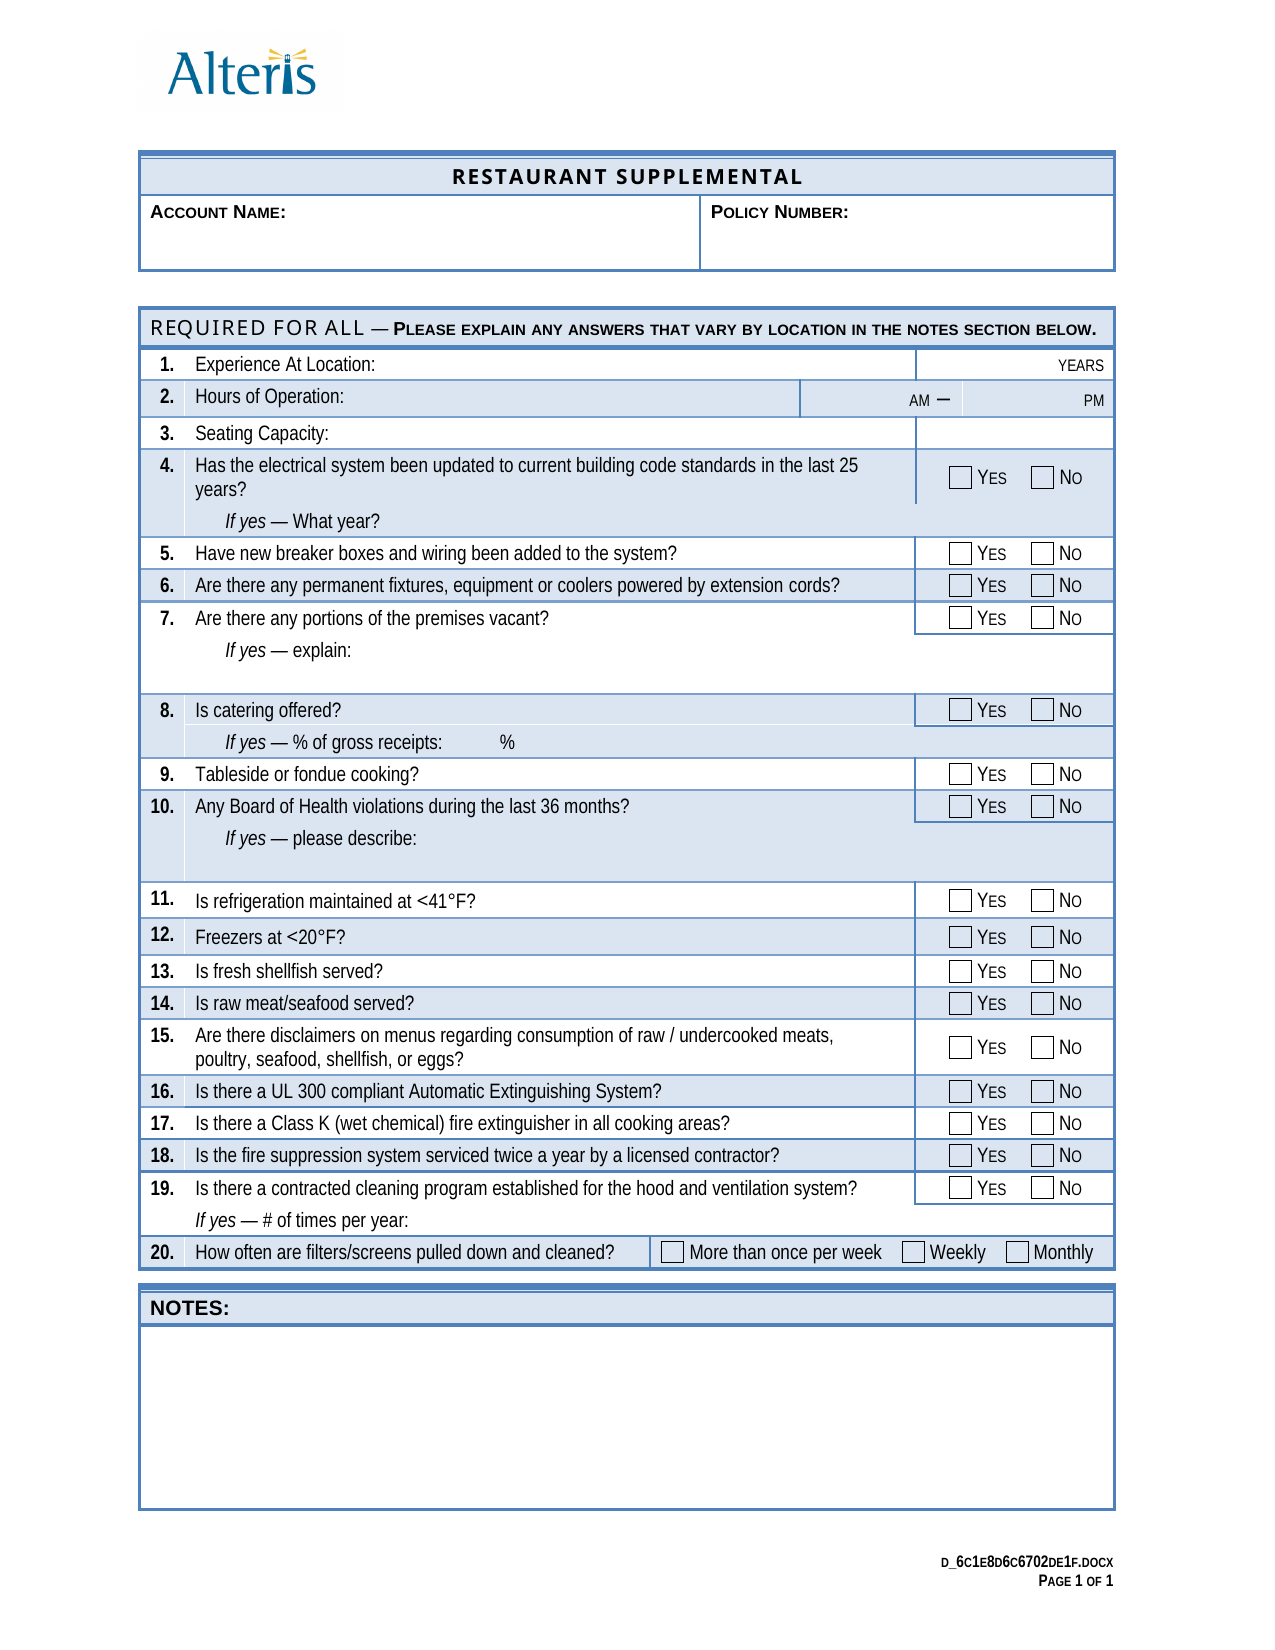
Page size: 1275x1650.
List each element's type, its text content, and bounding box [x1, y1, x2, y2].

table_cell 11. [141, 883, 184, 917]
table_cell Freezers at <20°F? [185, 919, 914, 954]
table_cell If yes — explain: [185, 633, 1113, 692]
table_cell 3. [141, 418, 184, 448]
table_cell Yes No [916, 695, 1113, 724]
table_cell 4. [141, 450, 184, 536]
table_cell If yes — # of times per year: [185, 1203, 1113, 1234]
table_header REQUIRED FOR ALL — Please explain any answers that vary by location in the notes section below. [141, 310, 1113, 345]
table_cell Yes No [916, 988, 1113, 1018]
table_cell years [917, 350, 1113, 379]
table_cell Yes No [916, 603, 1113, 632]
table_cell Experience At Location: [185, 350, 915, 379]
table_cell Is fresh shellfish served? [185, 956, 914, 986]
table_header RESTAURANT SUPPLEMENTAL [141, 159, 1113, 194]
table_cell Are there disclaimers on menus regarding consumption of raw / undercooked meats, poultry, seafood, shellfish, or eggs? [185, 1020, 914, 1074]
table_cell Have new breaker boxes and wiring been added to the system? [185, 538, 914, 568]
table_cell 8. [141, 695, 184, 757]
table_cell Is raw meat/seafood served? [185, 988, 914, 1018]
table_cell [141, 1327, 1113, 1508]
table_cell Policy Number: [701, 196, 1113, 269]
table_cell 20. [141, 1237, 184, 1267]
table_cell Yes No [916, 791, 1113, 821]
table_cell Has the electrical system been updated to current building code standards in the last 25 years? [185, 450, 915, 504]
table_cell 19. [141, 1173, 184, 1234]
table_cell Seating Capacity: [185, 418, 915, 448]
table_cell 1. [141, 350, 184, 379]
table_cell 6. [141, 570, 184, 600]
table_cell Yes No [916, 919, 1113, 954]
table_cell Is there a UL 300 compliant Automatic Extinguishing System? [185, 1076, 914, 1106]
table_cell 10. [141, 791, 184, 881]
table_cell Yes No [916, 759, 1113, 789]
table_cell 17. [141, 1108, 184, 1138]
table_cell Is catering offered? [185, 695, 914, 724]
table_cell pm [963, 381, 1113, 416]
picture [137, 30, 346, 114]
table_cell 7. [141, 603, 184, 692]
table_cell Yes No [916, 538, 1113, 568]
table_cell Hours of Operation: [185, 381, 799, 416]
table_cell 16. [141, 1076, 184, 1106]
table_cell More than once per week Weekly Monthly [651, 1237, 1113, 1267]
table_cell If yes — please describe: [185, 821, 1113, 881]
table_cell Yes No [917, 450, 1113, 504]
table_cell Yes No [916, 570, 1113, 600]
table_cell If yes — What year? [185, 504, 1113, 536]
table_cell am − [801, 381, 962, 416]
table_cell If yes — % of gross receipts: % [185, 725, 1113, 757]
table_cell 12. [141, 919, 184, 954]
table_cell Is refrigeration maintained at <41°F? [185, 883, 914, 917]
table_cell Yes No [916, 1020, 1113, 1074]
table_cell How often are filters/screens pulled down and cleaned? [185, 1237, 649, 1267]
table_cell 2. [141, 381, 184, 416]
table_cell Yes No [916, 1140, 1113, 1170]
table_cell Any Board of Health violations during the last 36 months? [185, 791, 914, 821]
table_cell 5. [141, 538, 184, 568]
table_cell Yes No [916, 883, 1113, 917]
table_cell Yes No [916, 1108, 1113, 1138]
table_cell 14. [141, 988, 184, 1018]
table_cell Is there a Class K (wet chemical) fire extinguisher in all cooking areas? [185, 1108, 914, 1138]
table_cell 18. [141, 1140, 184, 1170]
table_cell Yes No [916, 1173, 1113, 1202]
table_cell Account Name: [141, 196, 699, 269]
table_cell Is the fire suppression system serviced twice a year by a licensed contractor? [185, 1140, 914, 1170]
table_cell Are there any portions of the premises vacant? [185, 603, 914, 632]
table_cell 9. [141, 759, 184, 789]
table_cell 15. [141, 1020, 184, 1074]
table_header NOTES: [141, 1293, 1113, 1323]
table_cell Tableside or fondue cooking? [185, 759, 914, 789]
table_cell Are there any permanent fixtures, equipment or coolers powered by extension cords? [185, 570, 914, 600]
table_cell Yes No [916, 956, 1113, 986]
table_cell Yes No [916, 1076, 1113, 1106]
table_cell Is there a contracted cleaning program established for the hood and ventilation system? [185, 1173, 914, 1202]
table_cell [917, 418, 1113, 448]
table_cell 13. [141, 956, 184, 986]
